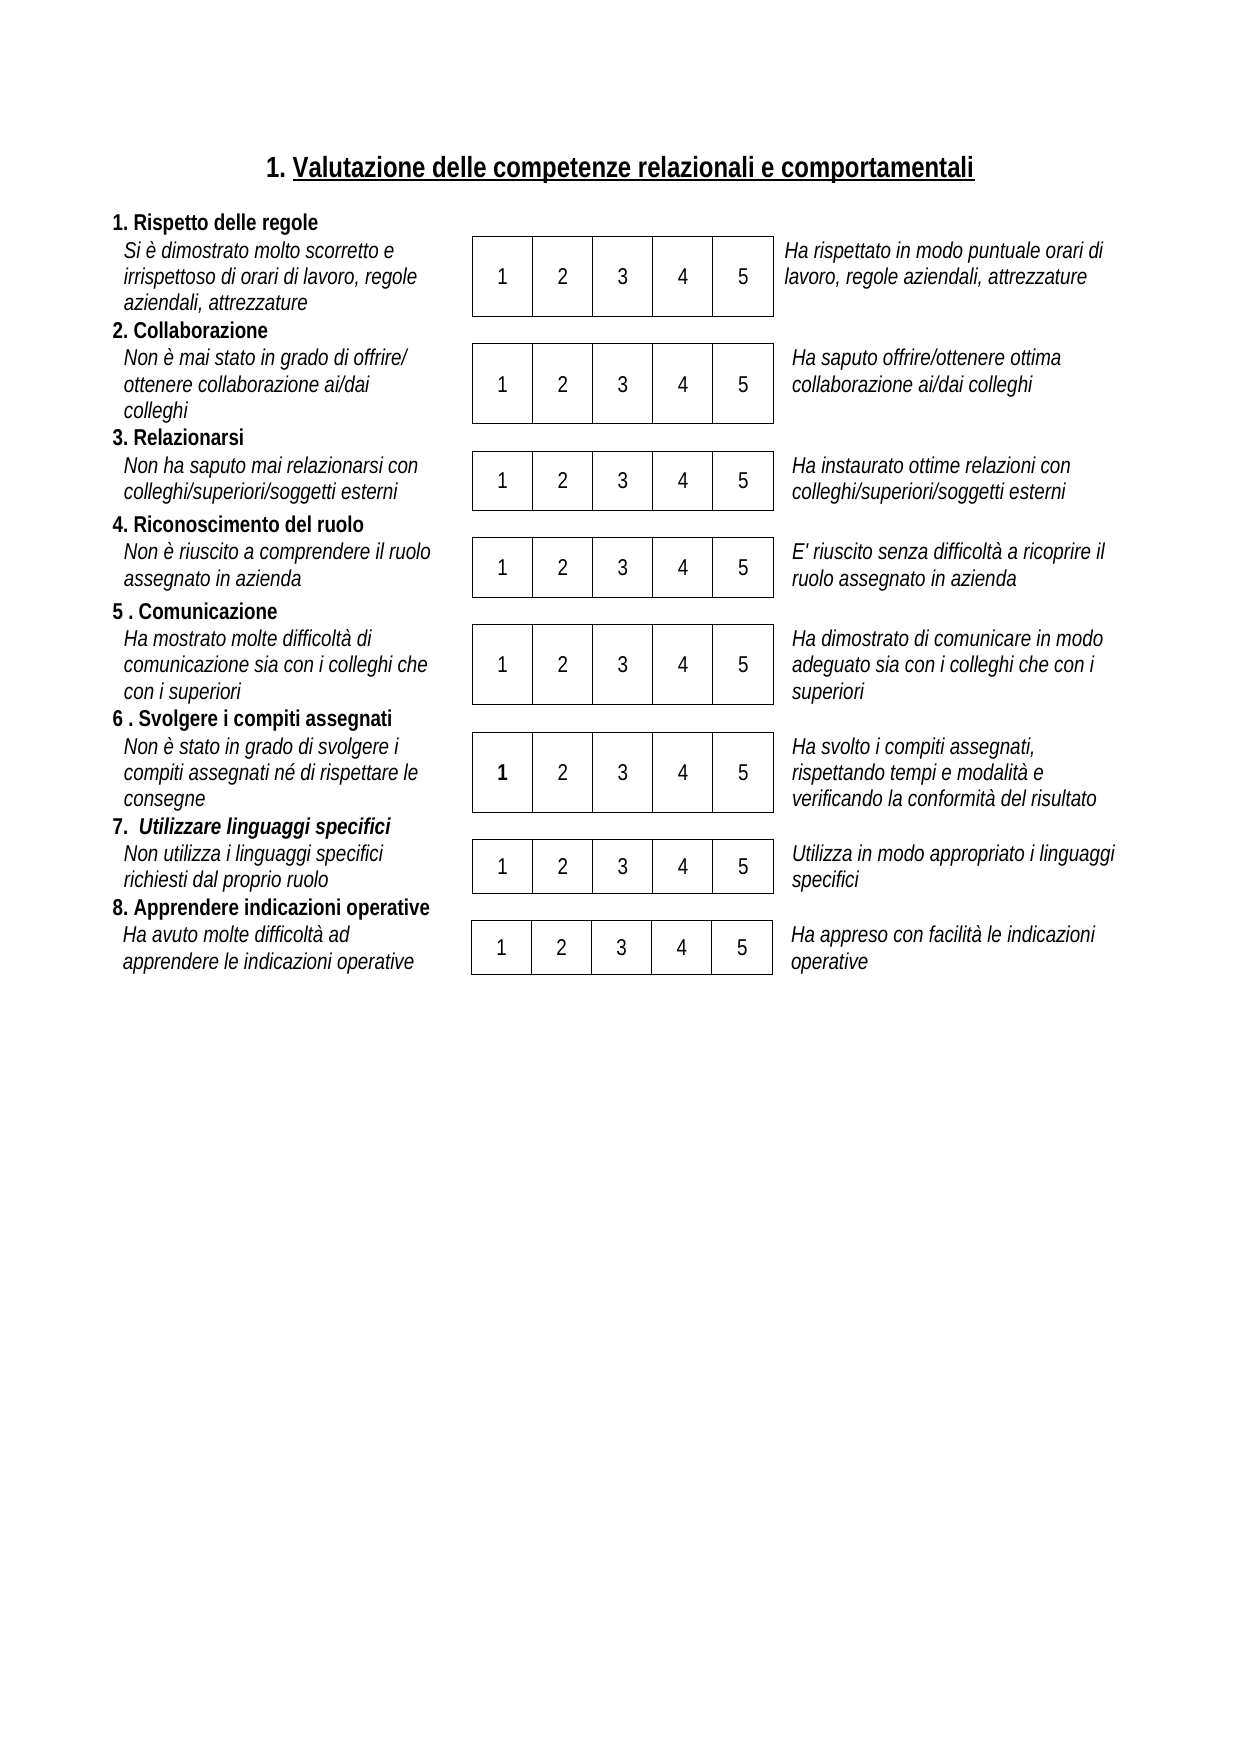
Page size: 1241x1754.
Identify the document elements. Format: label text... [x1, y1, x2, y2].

table_header 3 [593, 840, 652, 893]
text 5 . Comunicazione [112, 598, 1128, 624]
table_header 5 [713, 733, 773, 812]
table_header 4 [653, 538, 712, 597]
table_header Non è stato in grado di svolgere i compiti assegnati né di rispettare le consegne [113, 732, 472, 812]
table_header 3 [593, 538, 652, 597]
table_header Ha dimostrato di comunicare in modo adeguato sia con i colleghi che con i superiori [774, 624, 1131, 704]
table_header E' riuscito senza difficoltà a ricoprire il ruolo assegnato in azienda [774, 537, 1131, 597]
table_header 3 [593, 452, 652, 510]
table_header 2 [533, 237, 592, 316]
table_header Ha avuto molte difficoltà ad apprendere le indicazioni operative [111, 920, 471, 974]
table_header 4 [653, 733, 712, 812]
table_header 2 [533, 452, 592, 510]
table_header Ha saputo offrire/ottenere ottima collaborazione ai/dai colleghi [774, 343, 1131, 423]
text 4. Riconoscimento del ruolo [112, 511, 1128, 537]
text 6 . Svolgere i compiti assegnati [112, 705, 1128, 732]
text 1. Valutazione delle competenze relazionali e comportamentali [112, 150, 1128, 183]
table_header Non è riuscito a comprendere il ruolo assegnato in azienda [113, 537, 472, 597]
table_header 5 [713, 538, 773, 597]
table_header 3 [593, 237, 652, 316]
table_header 3 [592, 921, 651, 974]
table_header 2 [533, 733, 592, 812]
table_header Non è mai stato in grado di offrire/ ottenere collaborazione ai/dai colleghi [113, 343, 472, 423]
table_header 1 [473, 237, 532, 316]
table_header 5 [713, 625, 773, 704]
table_header 4 [653, 452, 712, 510]
text 7. Utilizzare linguaggi specifici [112, 813, 1128, 839]
table_header Si è dimostrato molto scorretto e irrispettoso di orari di lavoro, regole aziendali, attrezzature [113, 236, 472, 316]
table_header Utilizza in modo appropriato i linguaggi specifici [774, 839, 1131, 893]
table_header 1 [472, 921, 531, 974]
table_header 2 [532, 921, 591, 974]
table_header 4 [653, 840, 712, 893]
table_header 1 [473, 538, 532, 597]
table_header 5 [713, 452, 773, 510]
table_header 3 [593, 344, 652, 423]
text 2. Collaborazione [112, 317, 1128, 343]
text 3. Relazionarsi [112, 424, 1128, 451]
table_header 4 [653, 344, 712, 423]
table_header 1 [473, 840, 532, 893]
table_header 3 [593, 625, 652, 704]
table_header Ha rispettato in modo puntuale orari di lavoro, regole aziendali, attrezzature [774, 236, 1131, 316]
table_header 2 [533, 625, 592, 704]
table_header 5 [713, 237, 773, 316]
text 8. Apprendere indicazioni operative [112, 894, 1128, 920]
table_header Ha svolto i compiti assegnati, rispettando tempi e modalità e verificando la conformità del risultato [774, 732, 1131, 812]
table_header 1 [473, 733, 532, 812]
table_header Non ha saputo mai relazionarsi con colleghi/superiori/soggetti esterni [113, 451, 472, 510]
table_header 2 [533, 344, 592, 423]
table_header 1 [473, 344, 532, 423]
table_header 4 [653, 237, 712, 316]
table_header Non utilizza i linguaggi specifici richiesti dal proprio ruolo [113, 839, 472, 893]
table_header 5 [713, 344, 773, 423]
table_header Ha instaurato ottime relazioni con colleghi/superiori/soggetti esterni [774, 451, 1131, 510]
table_header 1 [473, 625, 532, 704]
text 1. Rispetto delle regole [112, 209, 1128, 236]
table_header 2 [533, 840, 592, 893]
table_header 5 [712, 921, 772, 974]
table_header 1 [473, 452, 532, 510]
table_header Ha appreso con facilità le indicazioni operative [773, 920, 1129, 974]
table_header 4 [652, 921, 711, 974]
table_header Ha mostrato molte difficoltà di comunicazione sia con i colleghi che con i superiori [113, 624, 472, 704]
table_header 4 [653, 625, 712, 704]
table_header 3 [593, 733, 652, 812]
table_header 5 [713, 840, 773, 893]
table_header 2 [533, 538, 592, 597]
